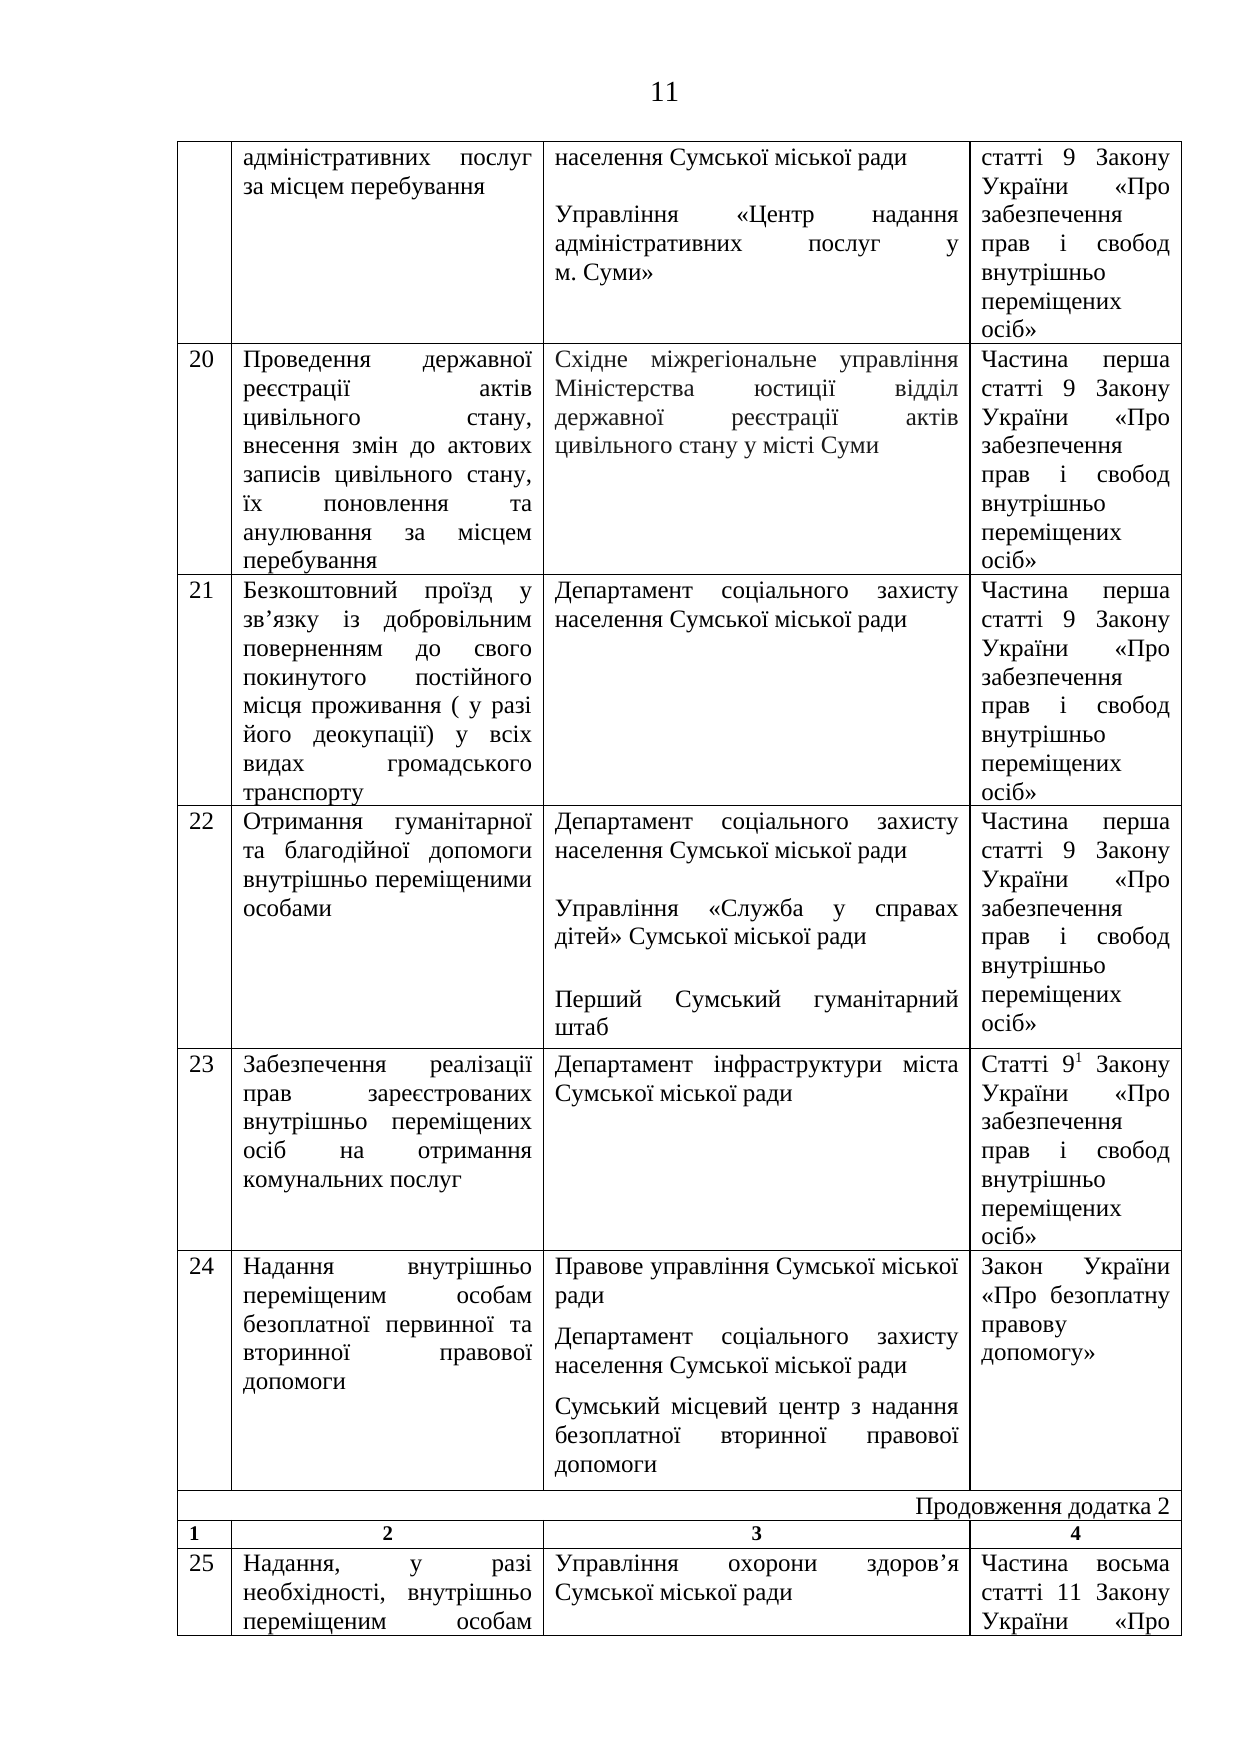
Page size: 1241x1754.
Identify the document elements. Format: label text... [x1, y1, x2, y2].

table_cell 2 [232, 1521, 543, 1547]
table_cell 20 [178, 344, 231, 574]
table_cell 4 [971, 1521, 1181, 1547]
table_cell Забезпечення реалізації прав зареєстрованих внутрішньо переміщених осіб на отримання комунальних послуг [232, 1049, 543, 1250]
table_cell Правове управління Сумської міської ради Департамент соціального захисту населення Сумської міської ради Сумський місцевий центр з надання безоплатної вторинної правової допомоги [544, 1251, 969, 1490]
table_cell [971, 142, 1181, 343]
table_cell 23 [178, 1049, 231, 1250]
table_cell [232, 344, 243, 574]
table_cell 25 [178, 1549, 231, 1635]
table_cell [971, 1549, 1181, 1635]
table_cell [544, 142, 969, 343]
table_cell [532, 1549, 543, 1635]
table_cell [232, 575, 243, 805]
table_cell 19 [178, 142, 231, 343]
table_cell Департамент соціального захисту населення Сумської міської ради Управління «Служба у справах дітей» Сумської міської ради Перший Сумський гуманітарний штаб [544, 806, 969, 1048]
table_cell Частина перша статті 9 Закону України «Про забезпечення прав і свобод внутрішньо переміщених осіб» [971, 575, 1181, 805]
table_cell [232, 142, 543, 343]
table_cell 24 [178, 1251, 231, 1490]
table_cell Надання внутрішньо переміщеним особам безоплатної первинної та вторинної правової допомоги [232, 1251, 543, 1490]
table_cell Департамент інфраструктури міста Сумської міської ради [544, 1049, 969, 1250]
table_cell Частина перша статті 9 Закону України «Про забезпечення прав і свобод внутрішньо переміщених осіб» [971, 344, 1181, 574]
table_cell Департамент соціального захисту населення Сумської міської ради [544, 575, 969, 805]
table_cell Проведення державної реєстрації актів цивільного стану, внесення змін до актових записів цивільного стану, їх поновлення та анулювання за місцем перебування [377, 344, 543, 574]
table_cell Безкоштовний проїзд у зв’язку із добровільним поверненням до свого покинутого постійного місця проживання ( у разі його деокупації) у всіх видах громадського транспорту [364, 575, 543, 805]
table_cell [544, 1549, 969, 1635]
table_cell 1 [178, 1521, 231, 1547]
table_cell 22 [178, 806, 231, 1048]
table_cell Статті 91 Закону України «Про забезпечення прав і свобод внутрішньо переміщених осіб» [971, 1049, 1181, 1250]
table_cell Продовження додатка 2 [178, 1491, 1181, 1520]
table_cell 3 [544, 1521, 969, 1547]
table_cell Східне міжрегіональне управління Міністерства юстиції відділ державної реєстрації актів цивільного стану у місті Суми [544, 344, 969, 574]
table_cell Закон України «Про безоплатну правову допомогу» [971, 1251, 1181, 1490]
table_cell 21 [178, 575, 231, 805]
table_cell Отримання гуманітарної та благодійної допомоги внутрішньо переміщеними особами [232, 806, 543, 1048]
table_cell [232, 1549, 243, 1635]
table_cell Частина перша статті 9 Закону України «Про забезпечення прав і свобод внутрішньо переміщених осіб» [971, 806, 1181, 1048]
